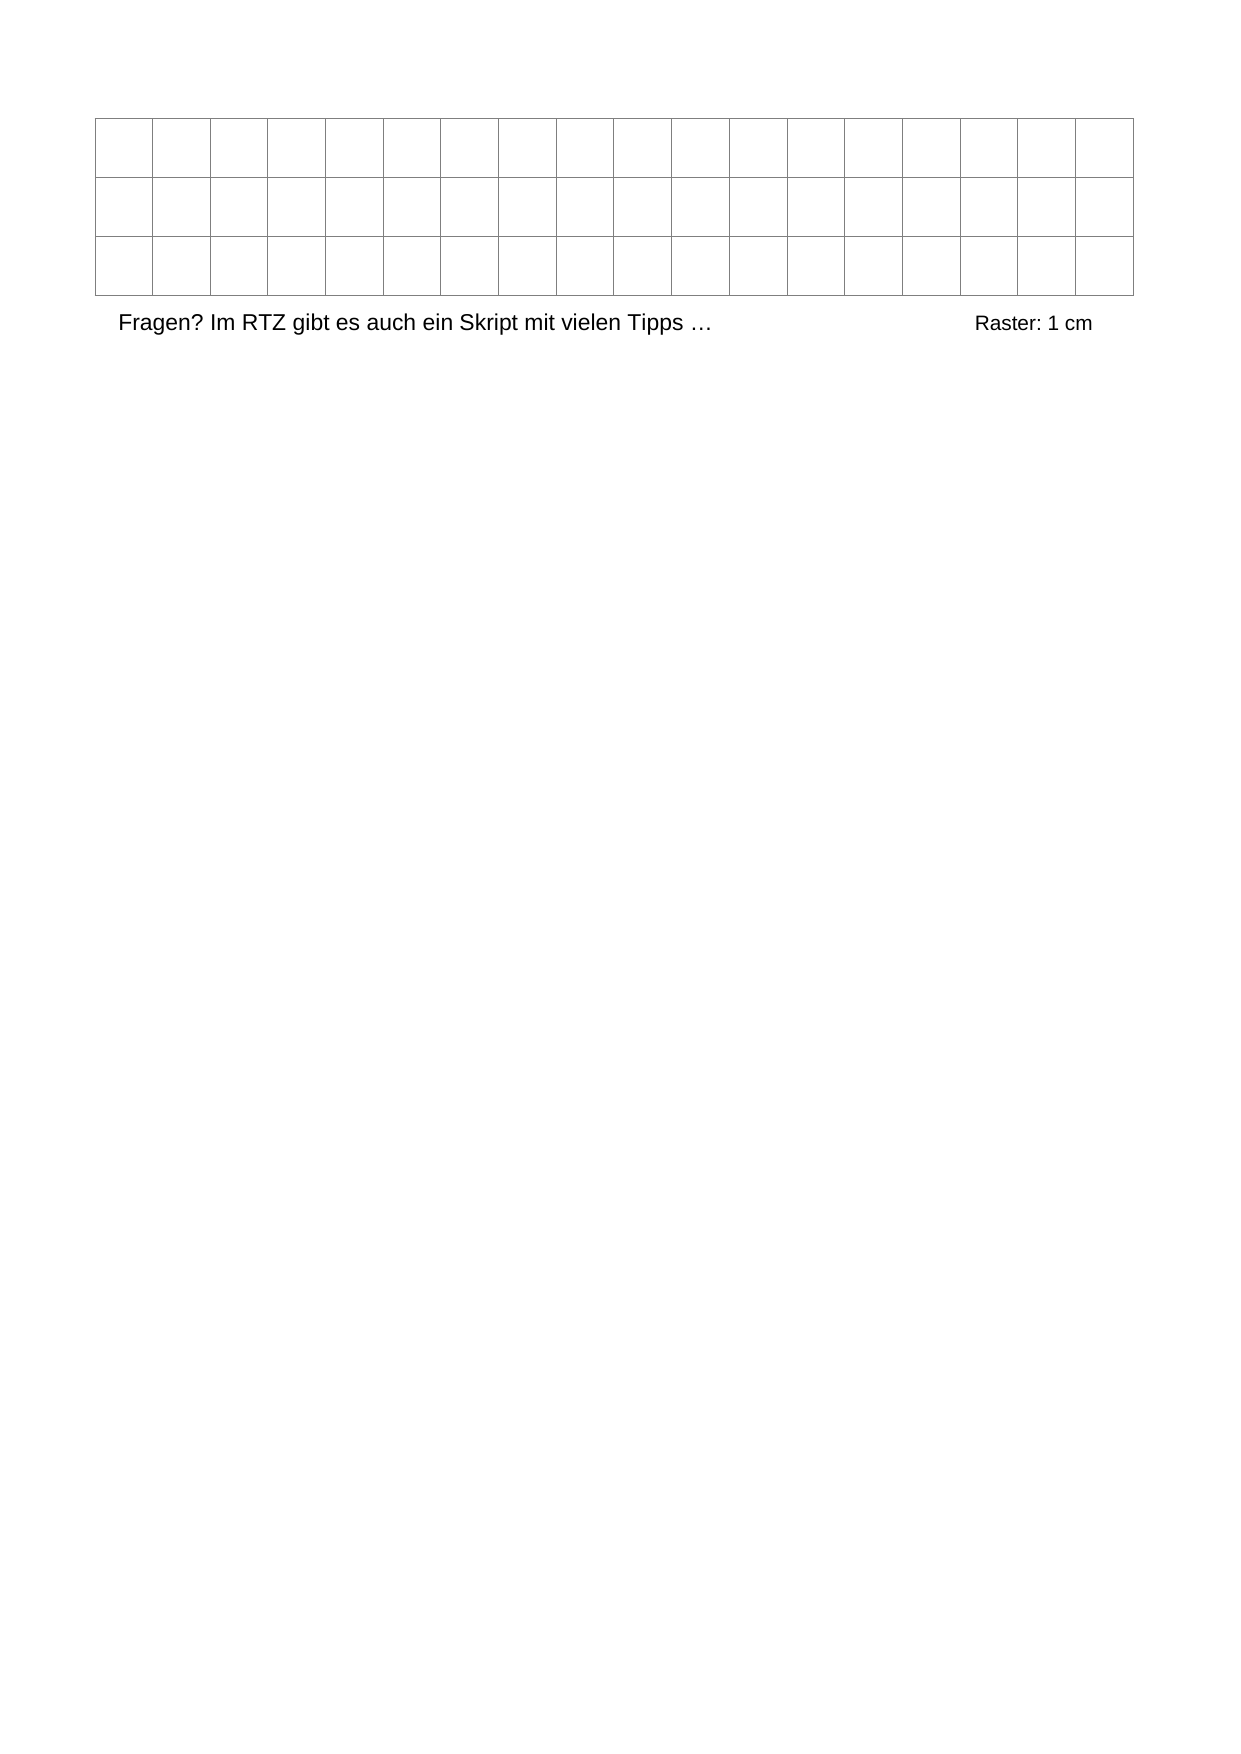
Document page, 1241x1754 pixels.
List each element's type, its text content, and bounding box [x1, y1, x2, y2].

table_cell [384, 178, 440, 236]
table_cell [499, 237, 556, 295]
table_cell [903, 119, 960, 177]
table_cell [845, 119, 902, 177]
table_cell [326, 119, 383, 177]
table_cell [557, 119, 613, 177]
table_cell [1076, 119, 1133, 177]
table_cell [326, 237, 383, 295]
table_cell [730, 178, 787, 236]
table_cell [1076, 178, 1133, 236]
table_cell [614, 119, 671, 177]
table_cell [268, 119, 325, 177]
table_cell [96, 119, 152, 177]
table_cell [96, 237, 152, 295]
table_cell [1018, 178, 1075, 236]
table_cell [672, 178, 729, 236]
table_cell [499, 119, 556, 177]
table_cell [268, 237, 325, 295]
table_cell [672, 119, 729, 177]
table_cell [730, 237, 787, 295]
text Fragen? Im RTZ gibt es auch ein Skript mit vielen Tipps … Raster: 1 cm [118, 309, 1134, 335]
table_cell [1018, 119, 1075, 177]
table_cell [153, 178, 210, 236]
table_cell [384, 237, 440, 295]
table_cell [845, 237, 902, 295]
table_cell [153, 119, 210, 177]
table_cell [211, 237, 267, 295]
table_cell [1018, 237, 1075, 295]
table_cell [614, 178, 671, 236]
table_cell [845, 178, 902, 236]
table_cell [268, 178, 325, 236]
table_cell [96, 178, 152, 236]
table_cell [788, 178, 844, 236]
table_cell [557, 237, 613, 295]
table_cell [384, 119, 440, 177]
table_cell [326, 178, 383, 236]
table_cell [153, 237, 210, 295]
table_cell [903, 237, 960, 295]
table_cell [961, 178, 1017, 236]
table_cell [614, 237, 671, 295]
table_cell [441, 237, 498, 295]
table_cell [441, 178, 498, 236]
table_cell [961, 119, 1017, 177]
table_cell [903, 178, 960, 236]
table_cell [788, 119, 844, 177]
table_cell [788, 237, 844, 295]
table_cell [499, 178, 556, 236]
table_cell [961, 237, 1017, 295]
table_cell [730, 119, 787, 177]
table_cell [211, 178, 267, 236]
table_cell [557, 178, 613, 236]
table_cell [1076, 237, 1133, 295]
table_cell [672, 237, 729, 295]
table_cell [441, 119, 498, 177]
table_cell [211, 119, 267, 177]
